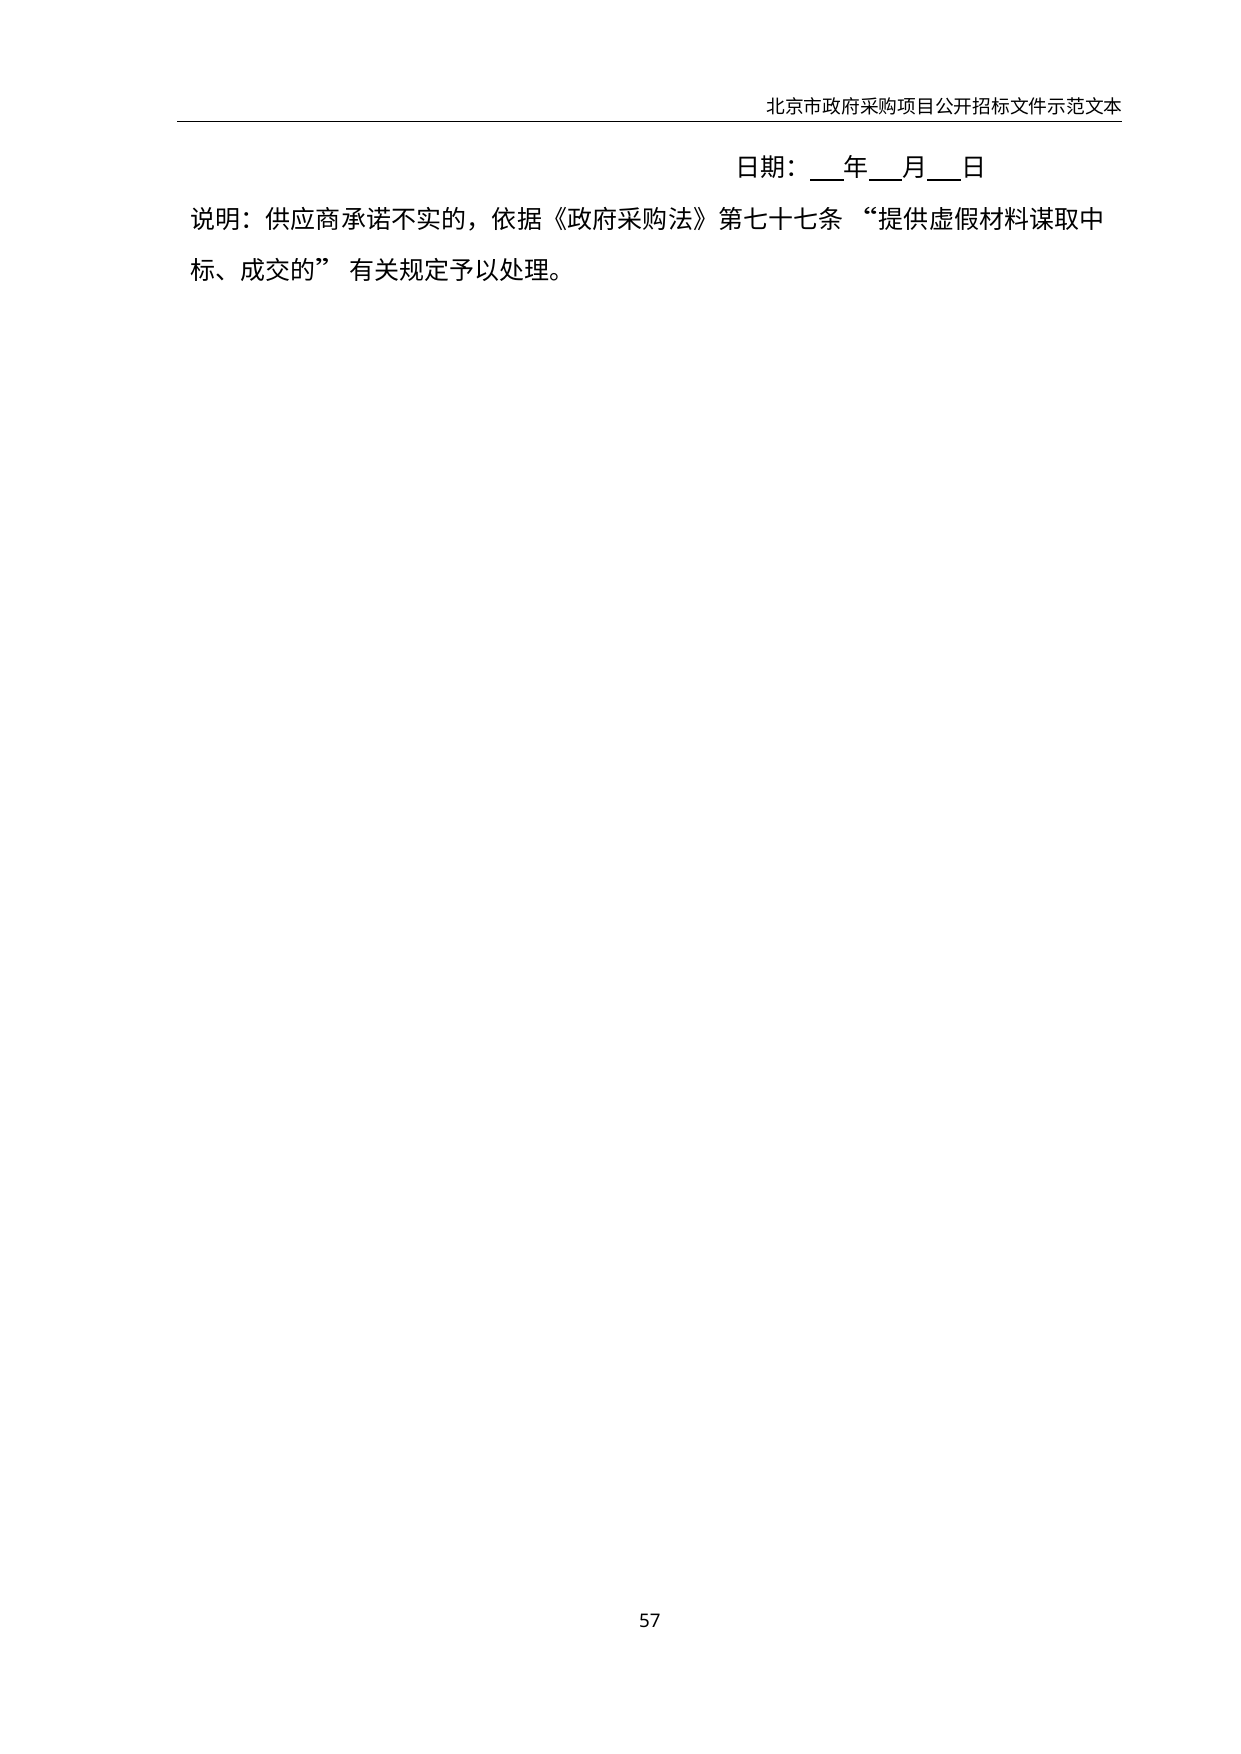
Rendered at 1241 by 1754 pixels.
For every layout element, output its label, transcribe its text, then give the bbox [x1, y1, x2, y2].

text 说明：供应商承诺不实的，依据《政府采购法》第七十七条“提供虚假材料谋取中标、成交的”有关规定予以处理。 [190, 200, 1106, 287]
text 日期： 年 月 日 [735, 148, 1122, 184]
